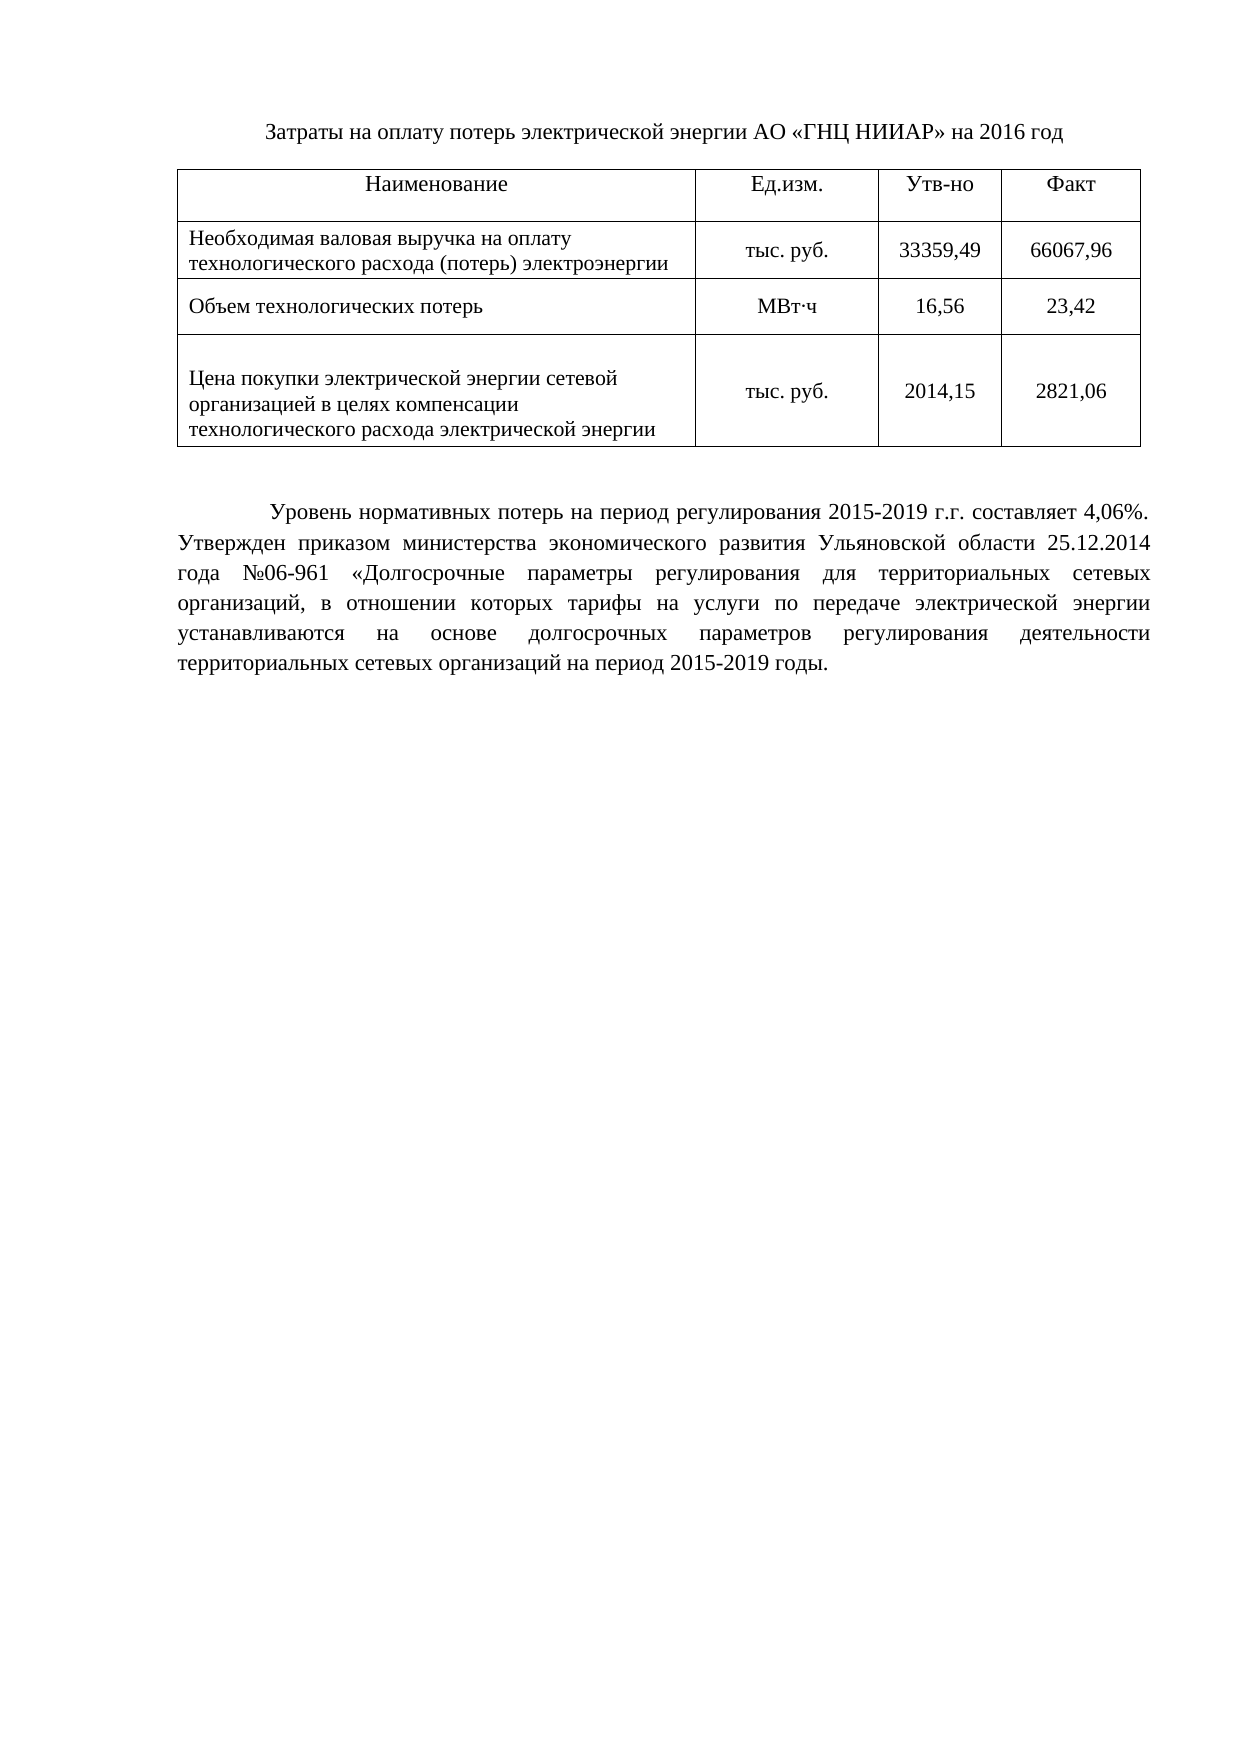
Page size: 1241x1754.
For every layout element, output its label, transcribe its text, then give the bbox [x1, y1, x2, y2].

table_cell 2014,15 [879, 335, 1001, 446]
table_cell МВт∙ч [696, 279, 878, 334]
table_header Ед.изм. [696, 170, 878, 221]
table_cell 16,56 [879, 279, 1001, 334]
table_cell Цена покупки электрической энергии сетевой организацией в целях компенсации технологического расхода электрической энергии [178, 335, 695, 446]
table_cell тыс. руб. [696, 222, 878, 277]
table_header Утв-но [879, 170, 1001, 221]
table_cell 33359,49 [879, 222, 1001, 277]
table_cell тыс. руб. [696, 335, 878, 446]
table_cell Объем технологических потерь [178, 279, 695, 334]
table_header Факт [1002, 170, 1140, 221]
text Уровень нормативных потерь на период регулирования 2015-2019 г.г. составляет 4,06%. Утвержден приказом министерства экономического развития Ульяновской области 25.12.2014 года №06-961 «Долгосрочные параметры регулирования для территориальных сетевых организаций, в отношении которых тарифы на услуги по передаче электрической энергии устанавливаются на основе долгосрочных параметров регулирования деятельности территориальных сетевых организаций на период 2015-2019 годы. [177, 498, 1152, 676]
table_header Наименование [178, 170, 695, 221]
text Затраты на оплату потерь электрической энергии АО «ГНЦ НИИАР» на 2016 год [177, 118, 1152, 144]
table_cell 2821,06 [1002, 335, 1140, 446]
table_cell Необходимая валовая выручка на оплату технологического расхода (потерь) электроэнергии [178, 222, 695, 277]
table_cell 23,42 [1002, 279, 1140, 334]
table_cell 66067,96 [1002, 222, 1140, 277]
